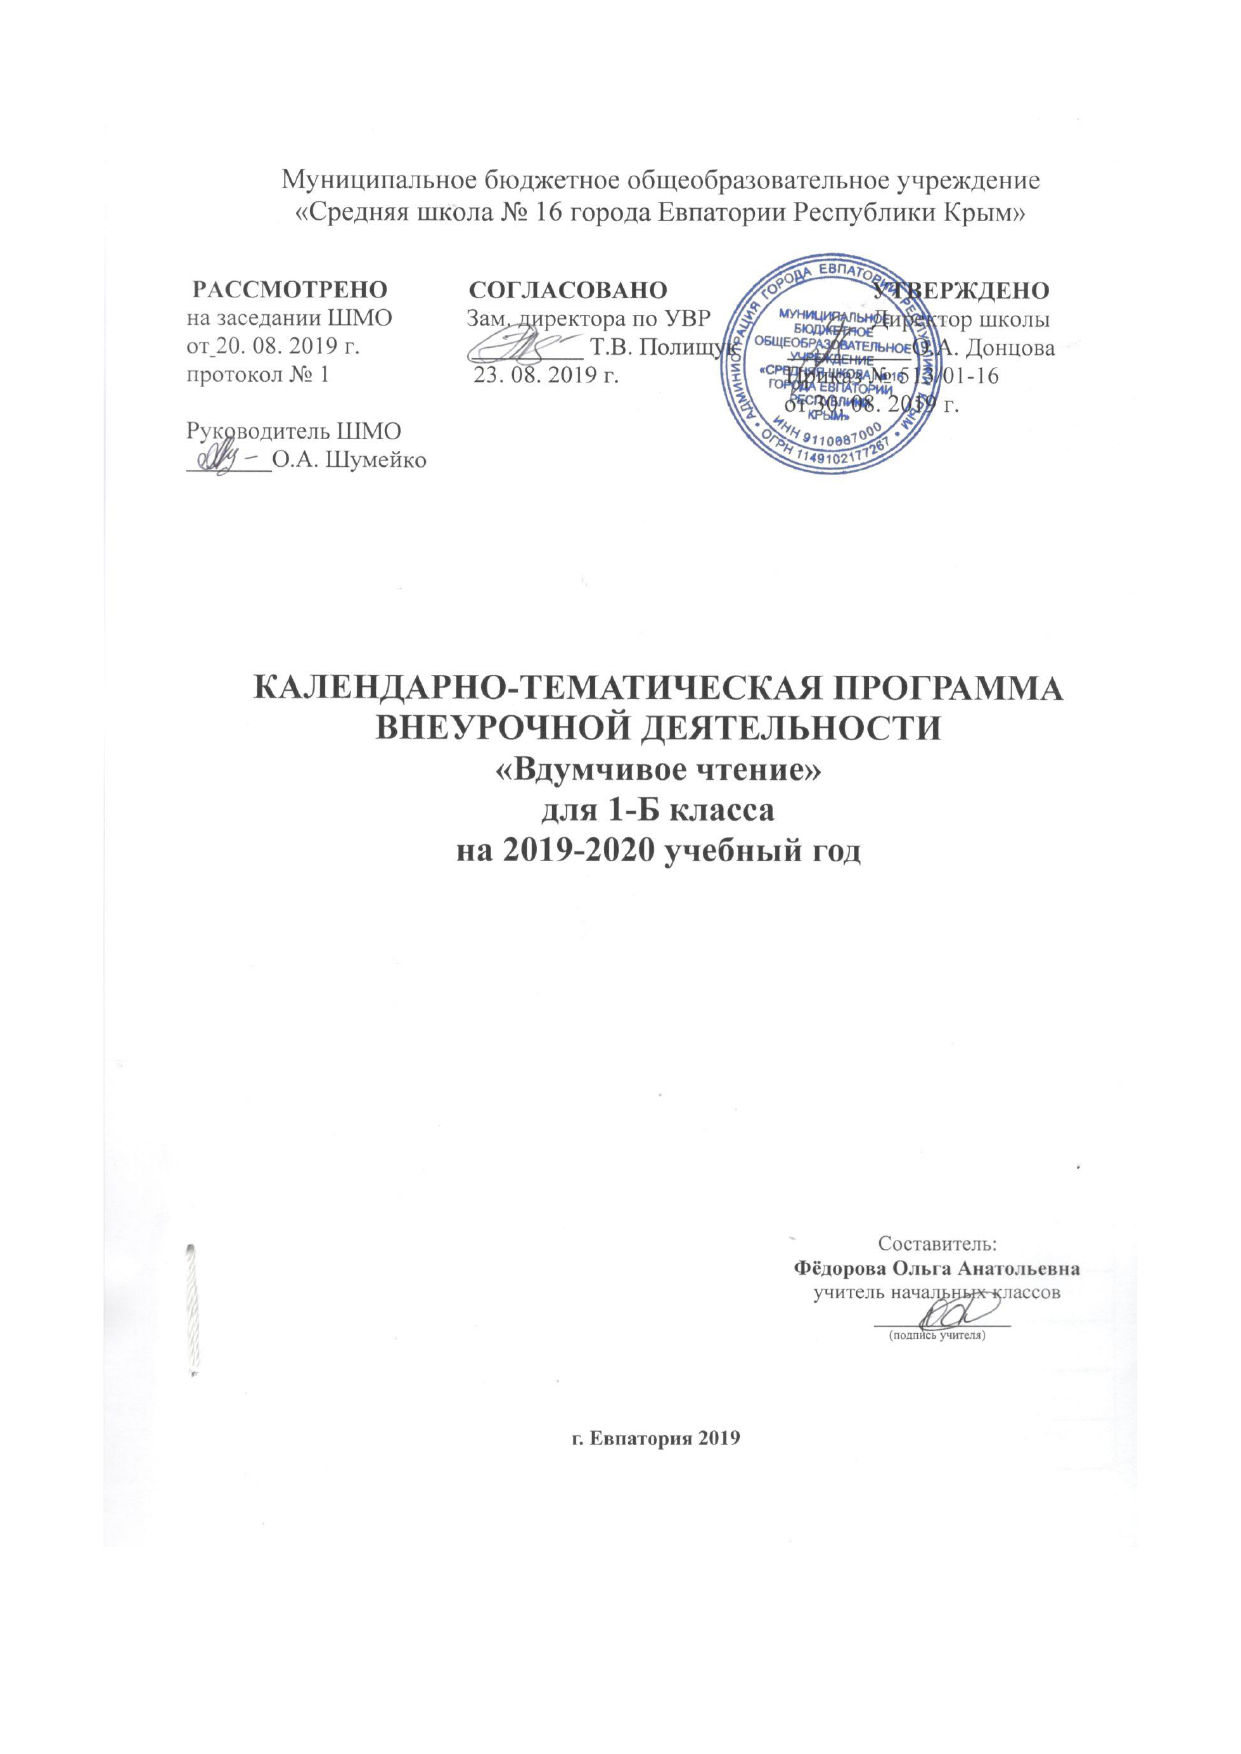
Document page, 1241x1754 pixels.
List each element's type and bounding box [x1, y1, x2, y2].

picture [103, 118, 1152, 1547]
